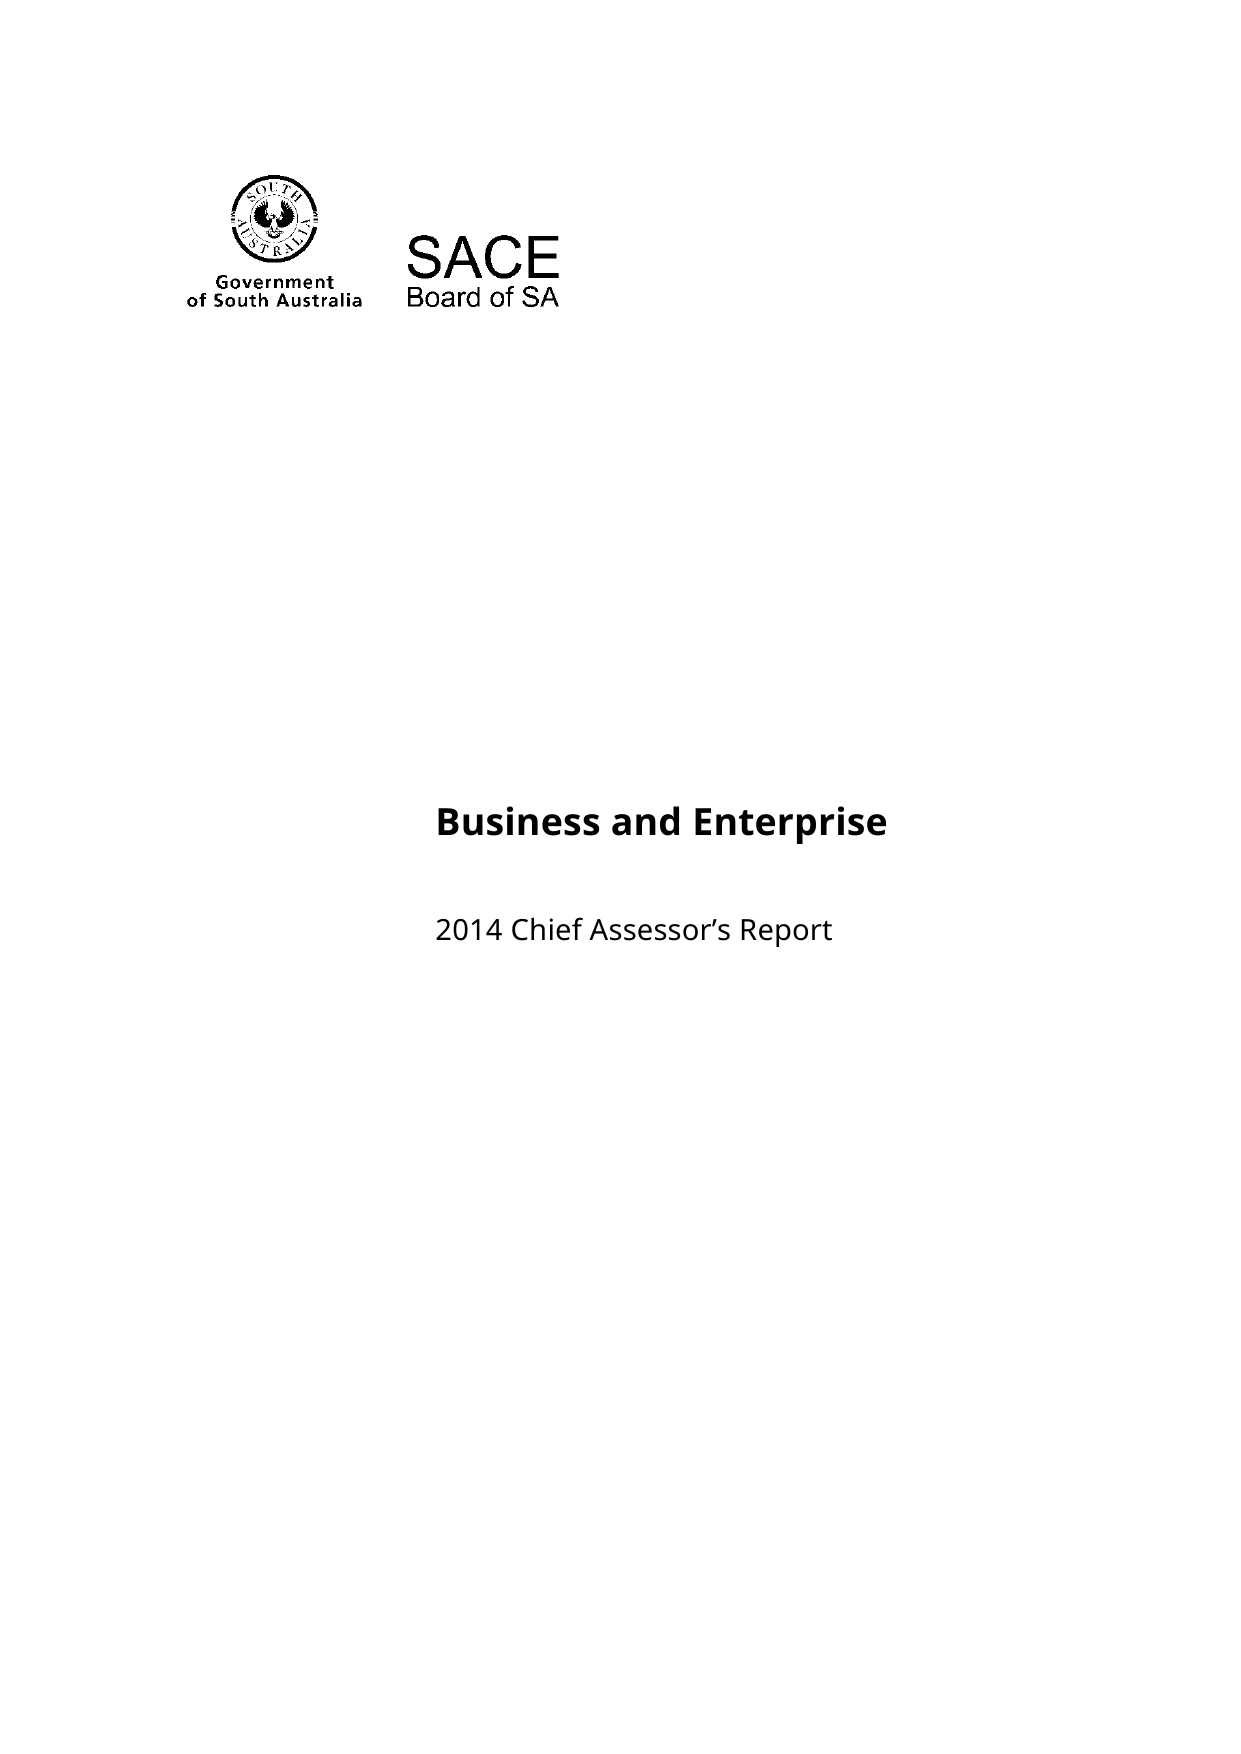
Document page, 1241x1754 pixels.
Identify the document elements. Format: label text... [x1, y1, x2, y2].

subtitle 2014 Chief Assessor’s Report [435, 909, 1053, 949]
picture [187, 175, 559, 307]
subtitle Business and Enterprise [435, 796, 1053, 847]
